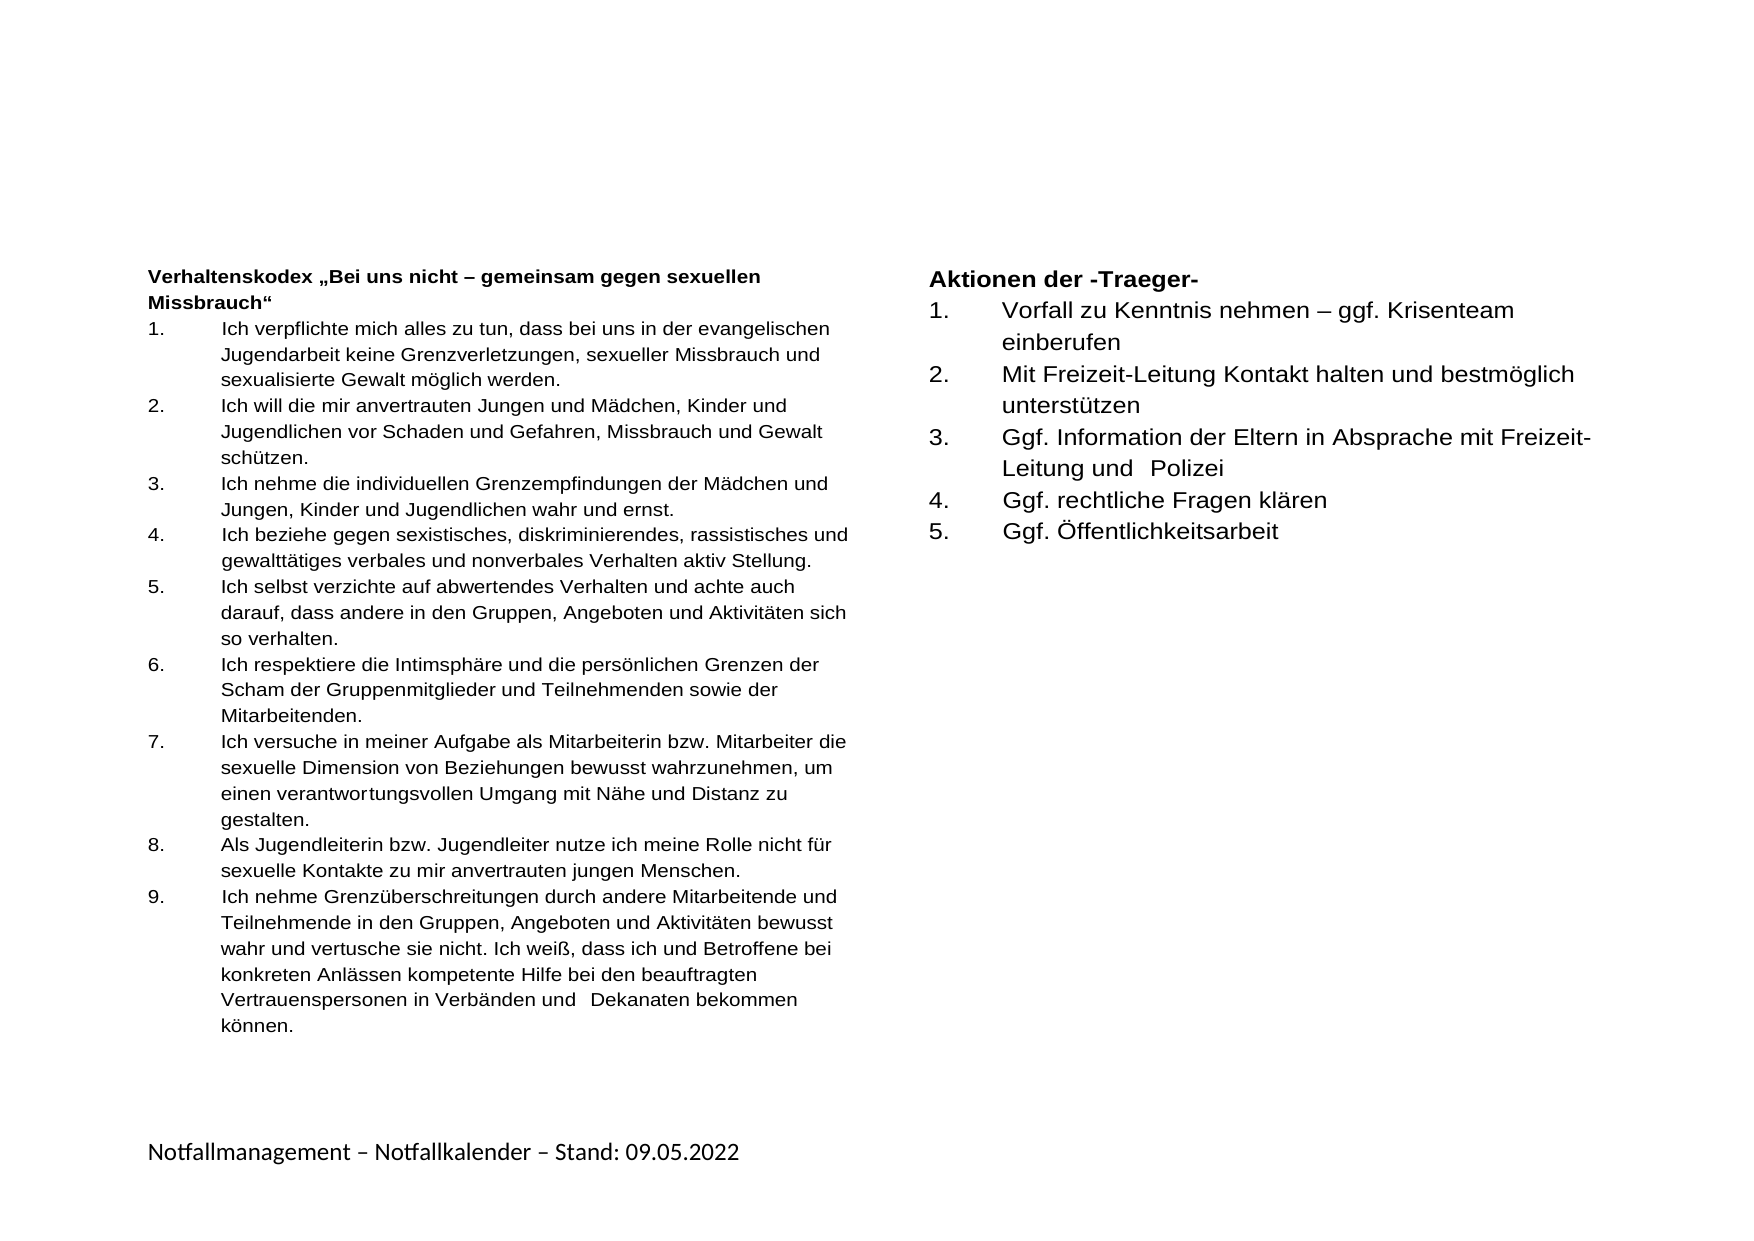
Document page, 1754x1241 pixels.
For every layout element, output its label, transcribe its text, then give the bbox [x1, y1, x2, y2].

text 3. Ich nehme die individuellen Grenzempfindungen der Mädchen und Jungen, Kinder und Jugendlichen wahr und ernst. [148, 472, 855, 520]
text 5. Ich selbst verzichte auf abwertendes Verhalten und achte auch darauf, dass andere in den Gruppen, Angeboten und Aktivitäten sich so verhalten. [148, 576, 855, 649]
text 2. Ich will die mir anvertrauten Jungen und Mädchen, Kinder und Jugendlichen vor Schaden und Gefahren, Missbrauch und Gewalt schützen. [148, 395, 855, 468]
text 2. Mit Freizeit-Leitung Kontakt halten und bestmöglich unterstützen [929, 361, 1636, 418]
text 6. Ich respektiere die Intimsphäre und die persönlichen Grenzen der Scham der Gruppenmitglieder und Teilnehmenden sowie der Mitarbeitenden. [148, 653, 855, 727]
text 3. Ggf. Information der Eltern in Absprache mit Freizeit-Leitung und Polizei [929, 424, 1636, 482]
text 5. Ggf. Öffentlichkeitsarbeit [929, 518, 1636, 545]
text 4. Ich beziehe gegen sexistisches, diskriminierendes, rassistisches und [148, 524, 855, 546]
text Jugendarbeit keine Grenzverletzungen, sexueller Missbrauch und sexualisierte Gewalt möglich werden. [221, 343, 855, 391]
text Teilnehmende in den Gruppen, Angeboten und Aktivitäten bewusst wahr und vertusche sie nicht. Ich weiß, dass ich und Betroffene bei konkreten Anlässen kompetente Hilfe bei den beauftragten Vertrauenspersonen in Verbänden und Dekanaten bekommen können. [221, 912, 855, 1037]
text Verhaltenskodex „Bei uns nicht – gemeinsam gegen sexuellen Missbrauch“ [148, 266, 855, 313]
text 1. Ich verpflichte mich alles zu tun, dass bei uns in der evangelischen [148, 317, 855, 339]
text 8. Als Jugendleiterin bzw. Jugendleiter nutze ich meine Rolle nicht für sexuelle Kontakte zu mir anvertrauten jungen Menschen. [148, 834, 855, 882]
text 1. Vorfall zu Kenntnis nehmen – ggf. Krisenteam einberufen [929, 297, 1636, 355]
text 7. Ich versuche in meiner Aufgabe als Mitarbeiterin bzw. Mitarbeiter die sexuelle Dimension von Beziehungen bewusst wahrzunehmen, um einen verantwor tungsvollen Umgang mit Nähe und Distanz zu gestalten. [148, 731, 855, 830]
text 9. Ich nehme Grenzüberschreitungen durch andere Mitarbeitende und [148, 886, 855, 907]
text gewalttätiges verbales und nonverbales Verhalten aktiv Stellung. [148, 550, 855, 572]
text 4. Ggf. rechtliche Fragen klären [929, 487, 1636, 513]
text Aktionen der -Traeger- [929, 266, 1636, 292]
